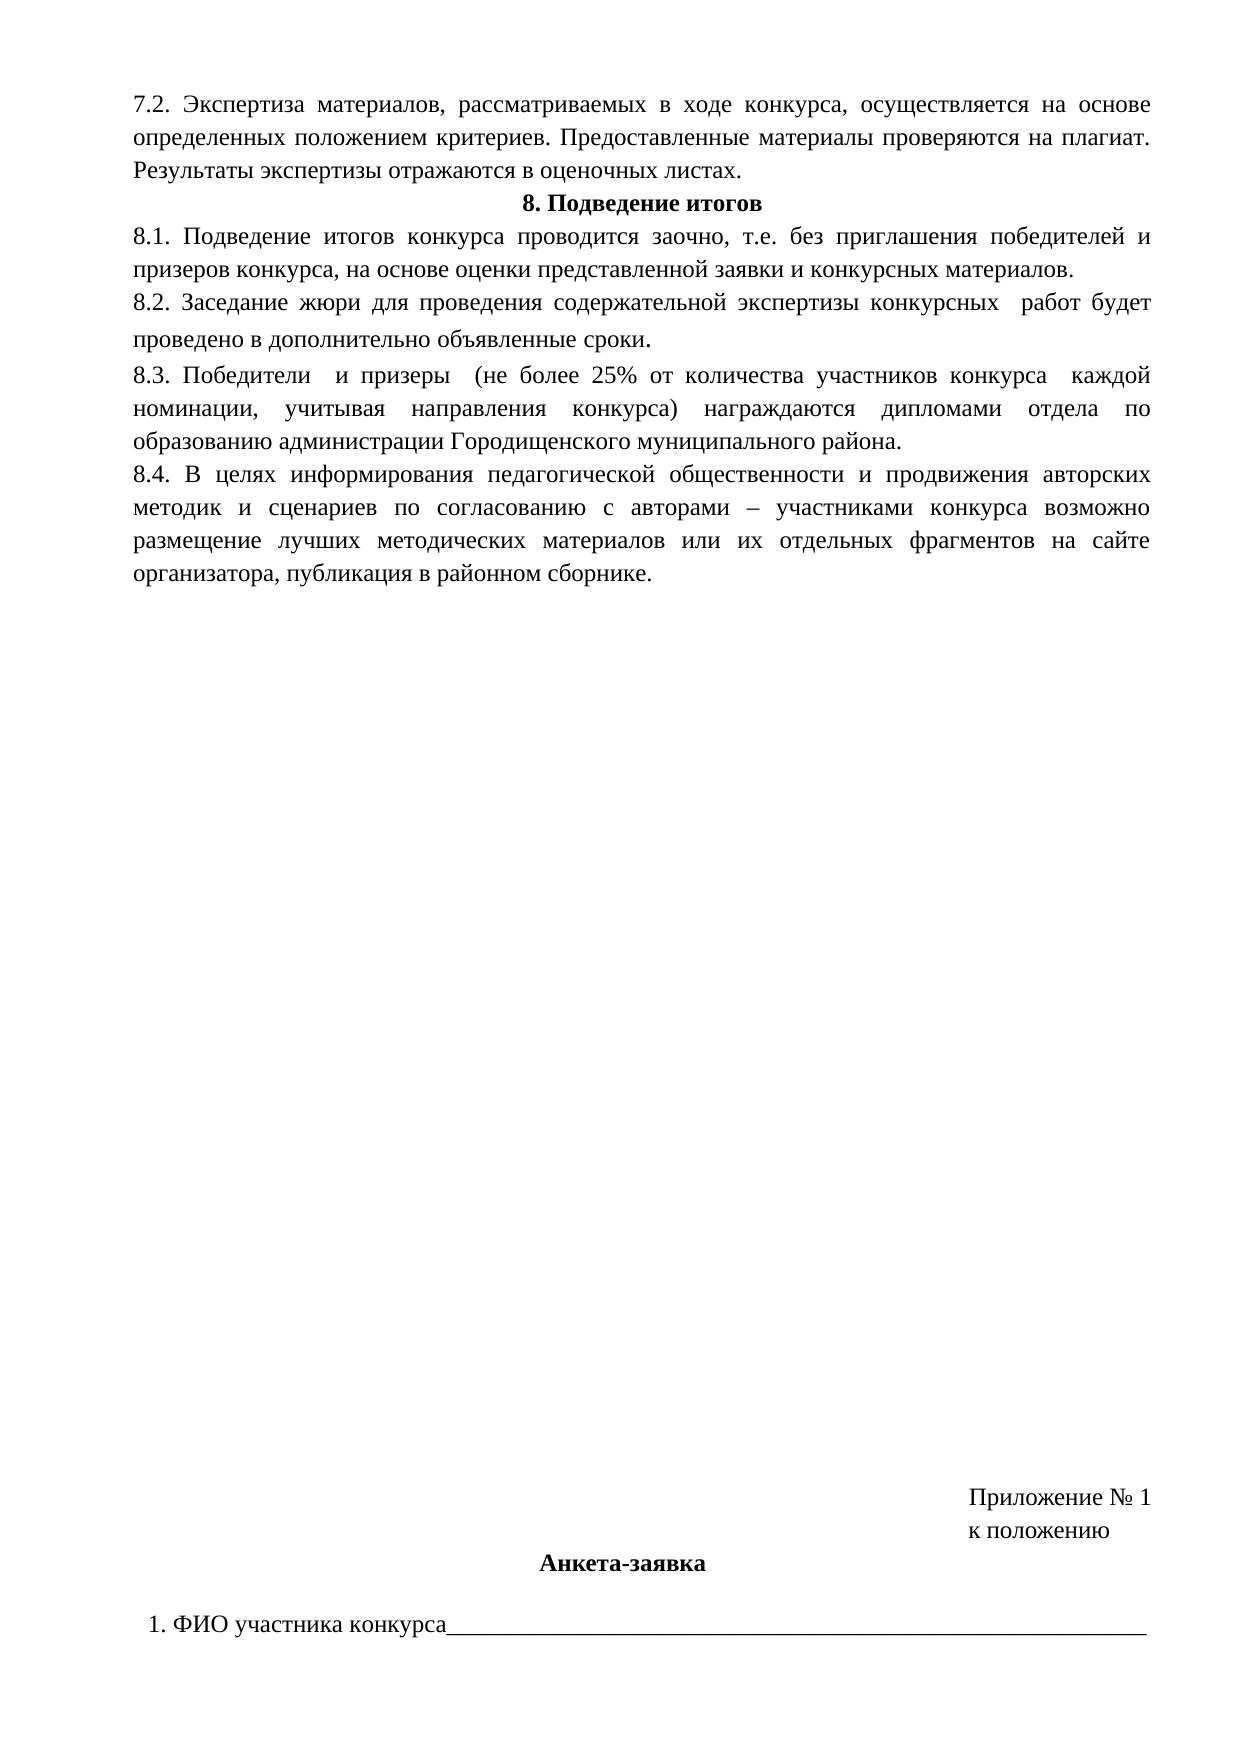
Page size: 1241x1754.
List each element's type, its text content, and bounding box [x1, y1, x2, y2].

text 8.2. Заседание жюри для проведения содержательной экспертизы конкурсных работ будет проведено в дополнительно объявленные сроки. [133, 287, 1152, 355]
text 8. Подведение итогов [133, 188, 1152, 216]
text Приложение № 1 [133, 1482, 1152, 1510]
text 8.3. Победители и призеры (не более 25% от количества участников конкурса каждой номинации, учитывая направления конкурса) награждаются дипломами отдела по образованию администрации Городищенского муниципального района. [133, 360, 1152, 454]
text к положению [133, 1515, 1152, 1543]
text 8.1. Подведение итогов конкурса проводится заочно, т.е. без приглашения победителей и призеров конкурса, на основе оценки представленной заявки и конкурсных материалов. [133, 221, 1152, 282]
text 1. ФИО участника конкурса________________________________________________________ [148, 1609, 1152, 1638]
text 7.2. Экспертиза материалов, рассматриваемых в ходе конкурса, осуществляется на основе определенных положением критериев. Предоставленные материалы проверяются на плагиат. Результаты экспертизы отражаются в оценочных листах. [133, 89, 1152, 183]
text Анкета-заявка [133, 1548, 1152, 1576]
text 8.4. В целях информирования педагогической общественности и продвижения авторских методик и сценариев по согласованию с авторами – участниками конкурса возможно размещение лучших методических материалов или их отдельных фрагментов на сайте организатора, публикация в районном сборнике. [133, 459, 1152, 587]
